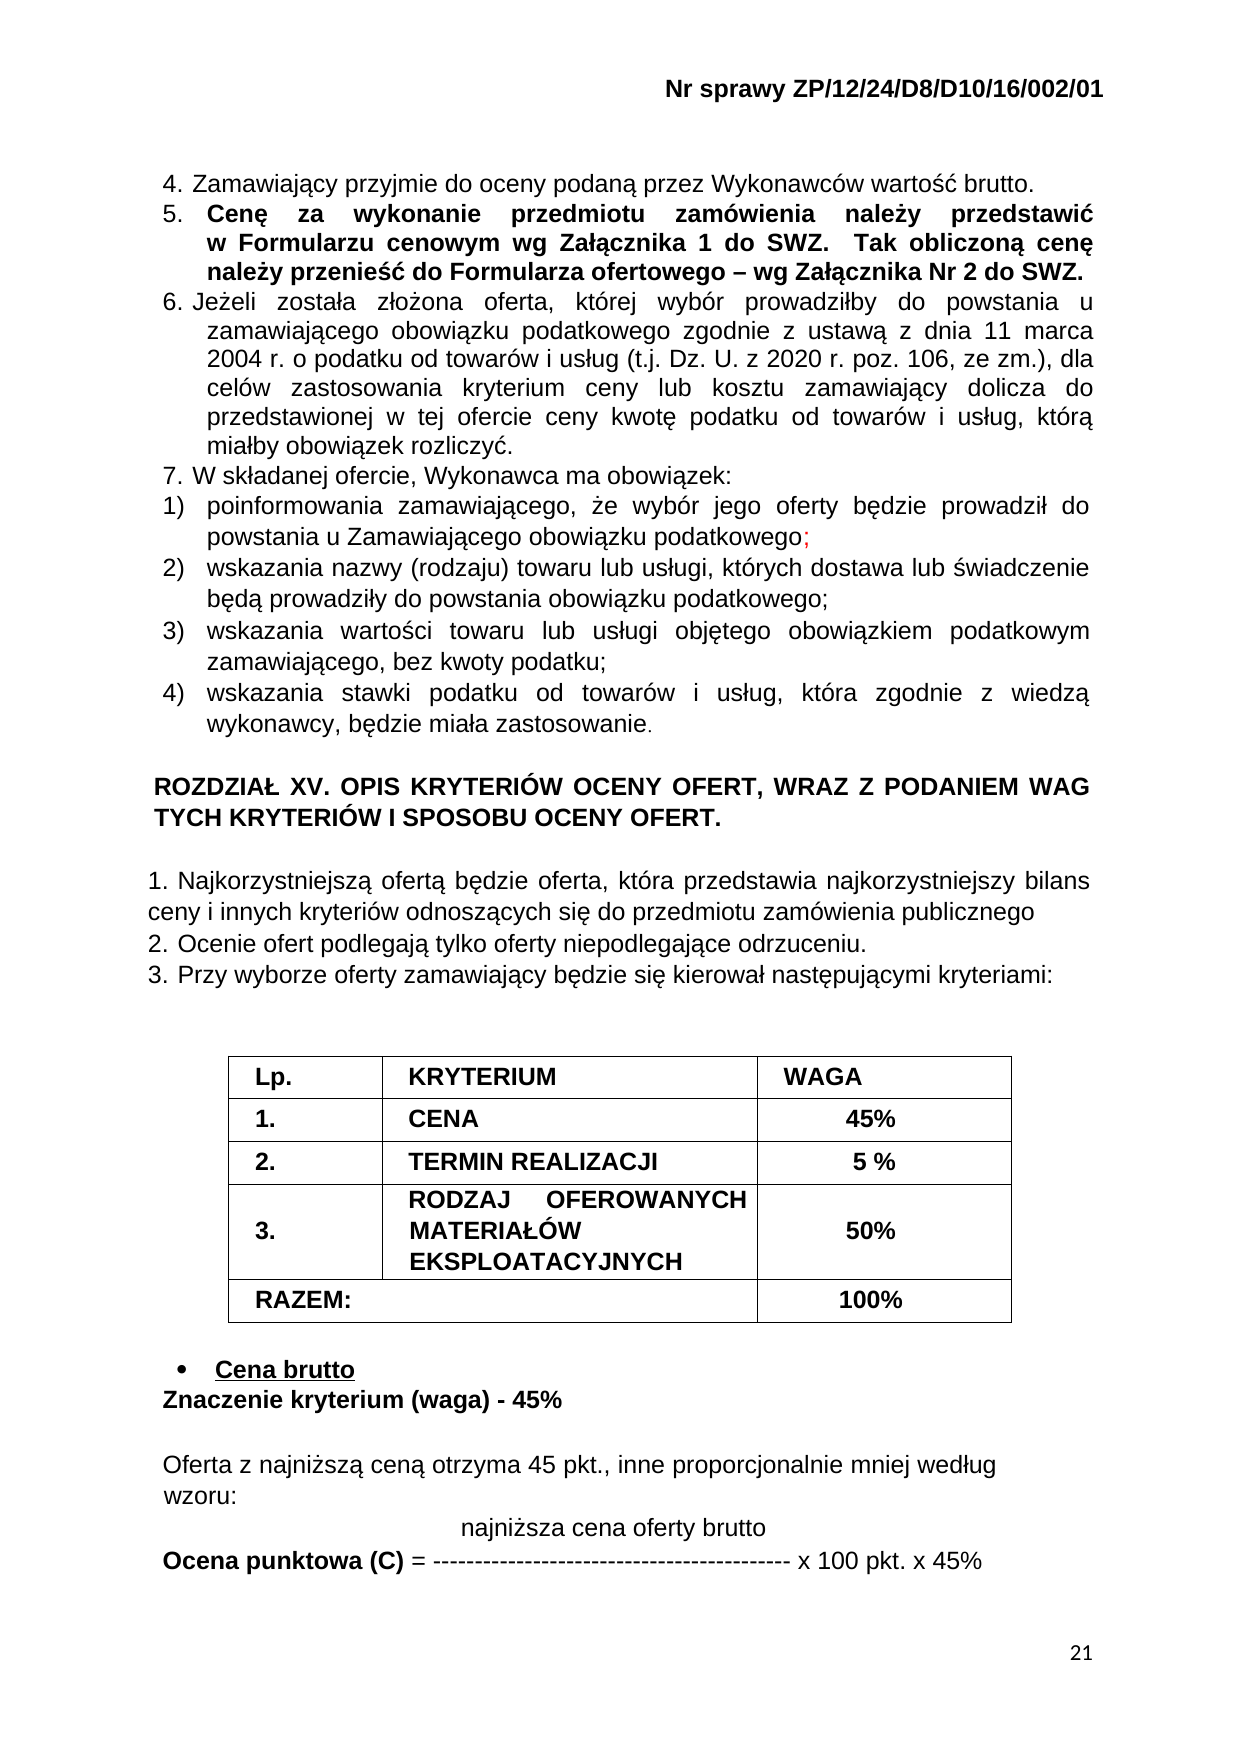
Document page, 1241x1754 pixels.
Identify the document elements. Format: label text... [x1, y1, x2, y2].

table_cell RAZEM: [229, 1280, 757, 1322]
table_cell TERMIN REALIZACJI [383, 1142, 757, 1183]
table_header KRYTERIUM [383, 1057, 757, 1098]
table_cell 50% [758, 1185, 1011, 1279]
list Przy wyborze oferty zamawiający będzie się kierował następującymi kryteriami: [148, 960, 1091, 989]
text ROZDZIAŁ XV. OPIS KRYTERIÓW OCENY OFERT, WRAZ Z PODANIEM WAG TYCH KRYTERIÓW I SPOSOBU OCENY OFERT. [153, 772, 1091, 832]
table_header Lp. [229, 1057, 382, 1098]
table_cell 3. [229, 1185, 382, 1279]
list Zamawiający przyjmie do oceny podaną przez Wykonawców wartość brutto. [162, 169, 1095, 198]
table_cell RODZAJ OFEROWANYCH MATERIAŁÓW EKSPLOATACYJNYCH [383, 1185, 757, 1279]
list wskazania stawki podatku od towarów i usług, która zgodnie z wiedzą wykonawcy, będzie miała zastosowanie. [162, 678, 1091, 738]
text Oferta z najniższą ceną otrzyma 45 pkt., inne proporcjonalnie mniej według wzoru: [162, 1450, 998, 1509]
list poinformowania zamawiającego, że wybór jego oferty będzie prowadził do powstania u Zamawiającego obowiązku podatkowego; [162, 491, 1091, 551]
list W składanej ofercie, Wykonawca ma obowiązek: [162, 461, 1095, 489]
list Cenę za wykonanie przedmiotu zamówienia należy przedstawić w Formularzu cenowym wg Załącznika 1 do SWZ. Tak obliczoną cenę należy przenieść do Formularza ofertowego – wg Załącznika Nr 2 do SWZ. [162, 199, 1095, 286]
table_cell 5 % [758, 1142, 1011, 1183]
text Ocena punktowa (C) = ------------------------------------------- x 100 pkt. x 45% [162, 1546, 998, 1574]
table_cell 2. [229, 1142, 382, 1183]
list Najkorzystniejszą ofertą będzie oferta, która przedstawia najkorzystniejszy bilans ceny i innych kryteriów odnoszących się do przedmiotu zamówienia publicznego [148, 866, 1091, 926]
list Ocenie ofert podlegają tylko oferty niepodlegające odrzuceniu. [148, 929, 1091, 957]
list Cena brutto [177, 1355, 998, 1384]
table_cell CENA [383, 1099, 757, 1141]
list Jeżeli została złożona oferta, której wybór prowadziłby do powstania u zamawiającego obowiązku podatkowego zgodnie z ustawą z dnia 11 marca 2004 r. o podatku od towarów i usług (t.j. Dz. U. z 2020 r. poz. 106, ze zm.), dla celów zastosowania kryterium ceny lub kosztu zamawiający dolicza do przedstawionej w tej ofercie ceny kwotę podatku od towarów i usług, którą miałby obowiązek rozliczyć. [162, 287, 1095, 459]
list wskazania wartości towaru lub usługi objętego obowiązkiem podatkowym zamawiającego, bez kwoty podatku; [162, 616, 1091, 676]
text najniższa cena oferty brutto [162, 1513, 998, 1542]
table_cell 45% [758, 1099, 1011, 1141]
list wskazania nazwy (rodzaju) towaru lub usługi, których dostawa lub świadczenie będą prowadziły do powstania obowiązku podatkowego; [162, 553, 1091, 613]
table_cell 1. [229, 1099, 382, 1141]
table_cell 100% [758, 1280, 1011, 1322]
text Znaczenie kryterium (waga) - 45% [162, 1385, 998, 1414]
table_header WAGA [758, 1057, 1011, 1098]
